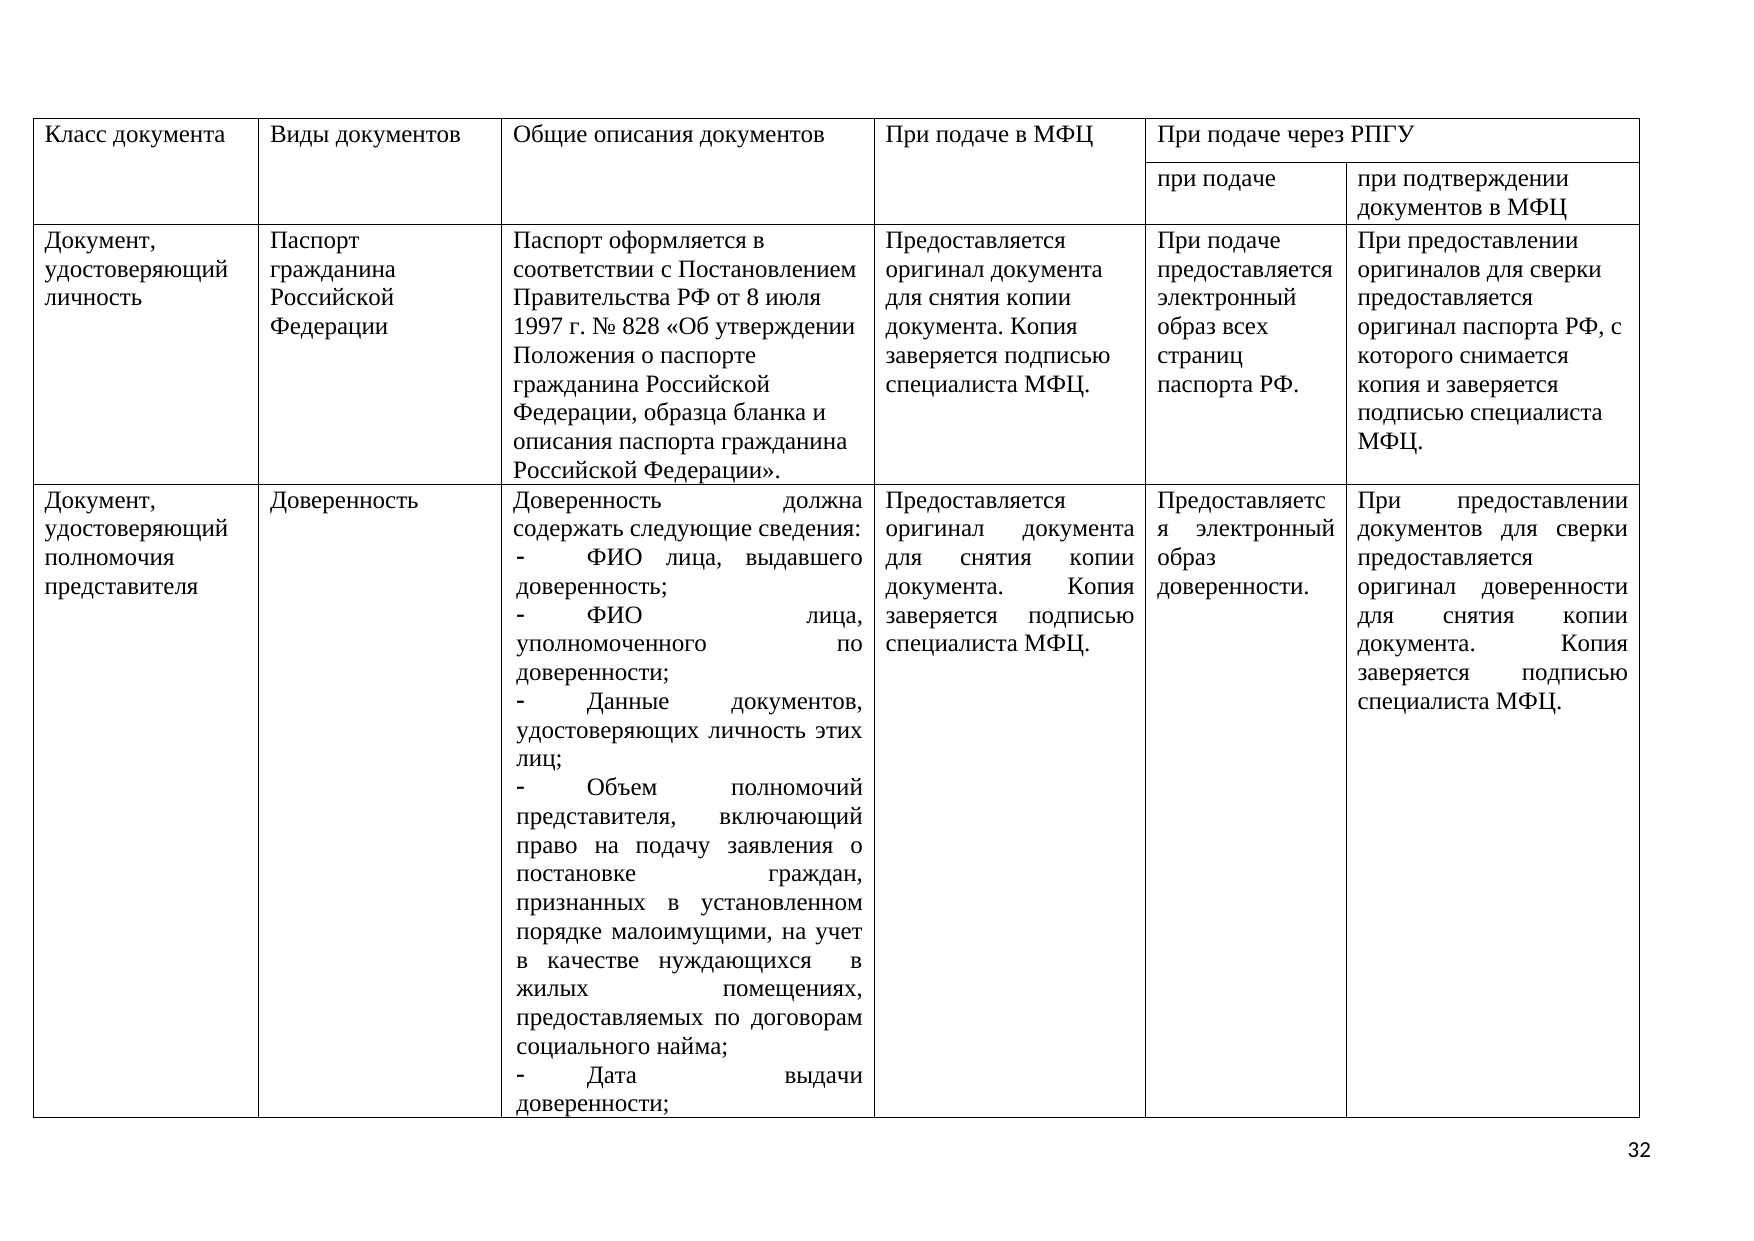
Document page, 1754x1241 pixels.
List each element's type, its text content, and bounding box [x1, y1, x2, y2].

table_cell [1347, 485, 1639, 1117]
table_cell Паспорт оформляется в соответствии с Постановлением Правительства РФ от 8 июля 1997 г. № 828 «Об утверждении Положения о паспорте гражданина Российской Федерации, образца бланка и описания паспорта гражданина Российской Федерации». [502, 225, 874, 484]
table_header При подаче в МФЦ [875, 119, 1145, 224]
table_header При подаче через РПГУ [1146, 119, 1639, 162]
table_cell При предоставлении оригиналов для сверки предоставляется оригинал паспорта РФ, с которого снимается копия и заверяется подписью специалиста МФЦ. [1347, 225, 1639, 484]
table_cell Предоставляется оригинал документа для снятия копии документа. Копия заверяется подписью специалиста МФЦ. [875, 225, 1145, 484]
table_header Общие описания документов [502, 119, 874, 224]
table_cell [1146, 485, 1346, 1117]
table_cell При подаче предоставляется электронный образ всех страниц паспорта РФ. [1146, 225, 1346, 484]
table_cell Доверенность [259, 485, 501, 1117]
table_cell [875, 485, 1145, 1117]
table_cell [34, 485, 258, 1117]
table_cell Документ, удостоверяющий личность [34, 225, 258, 484]
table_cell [502, 485, 874, 1117]
table_cell при подтверждении документов в МФЦ [1347, 163, 1639, 224]
table_header Виды документов [259, 119, 501, 224]
table_cell Паспорт гражданина Российской Федерации [259, 225, 501, 484]
table_header Класс документа [34, 119, 258, 224]
table_cell при подаче [1146, 163, 1346, 224]
